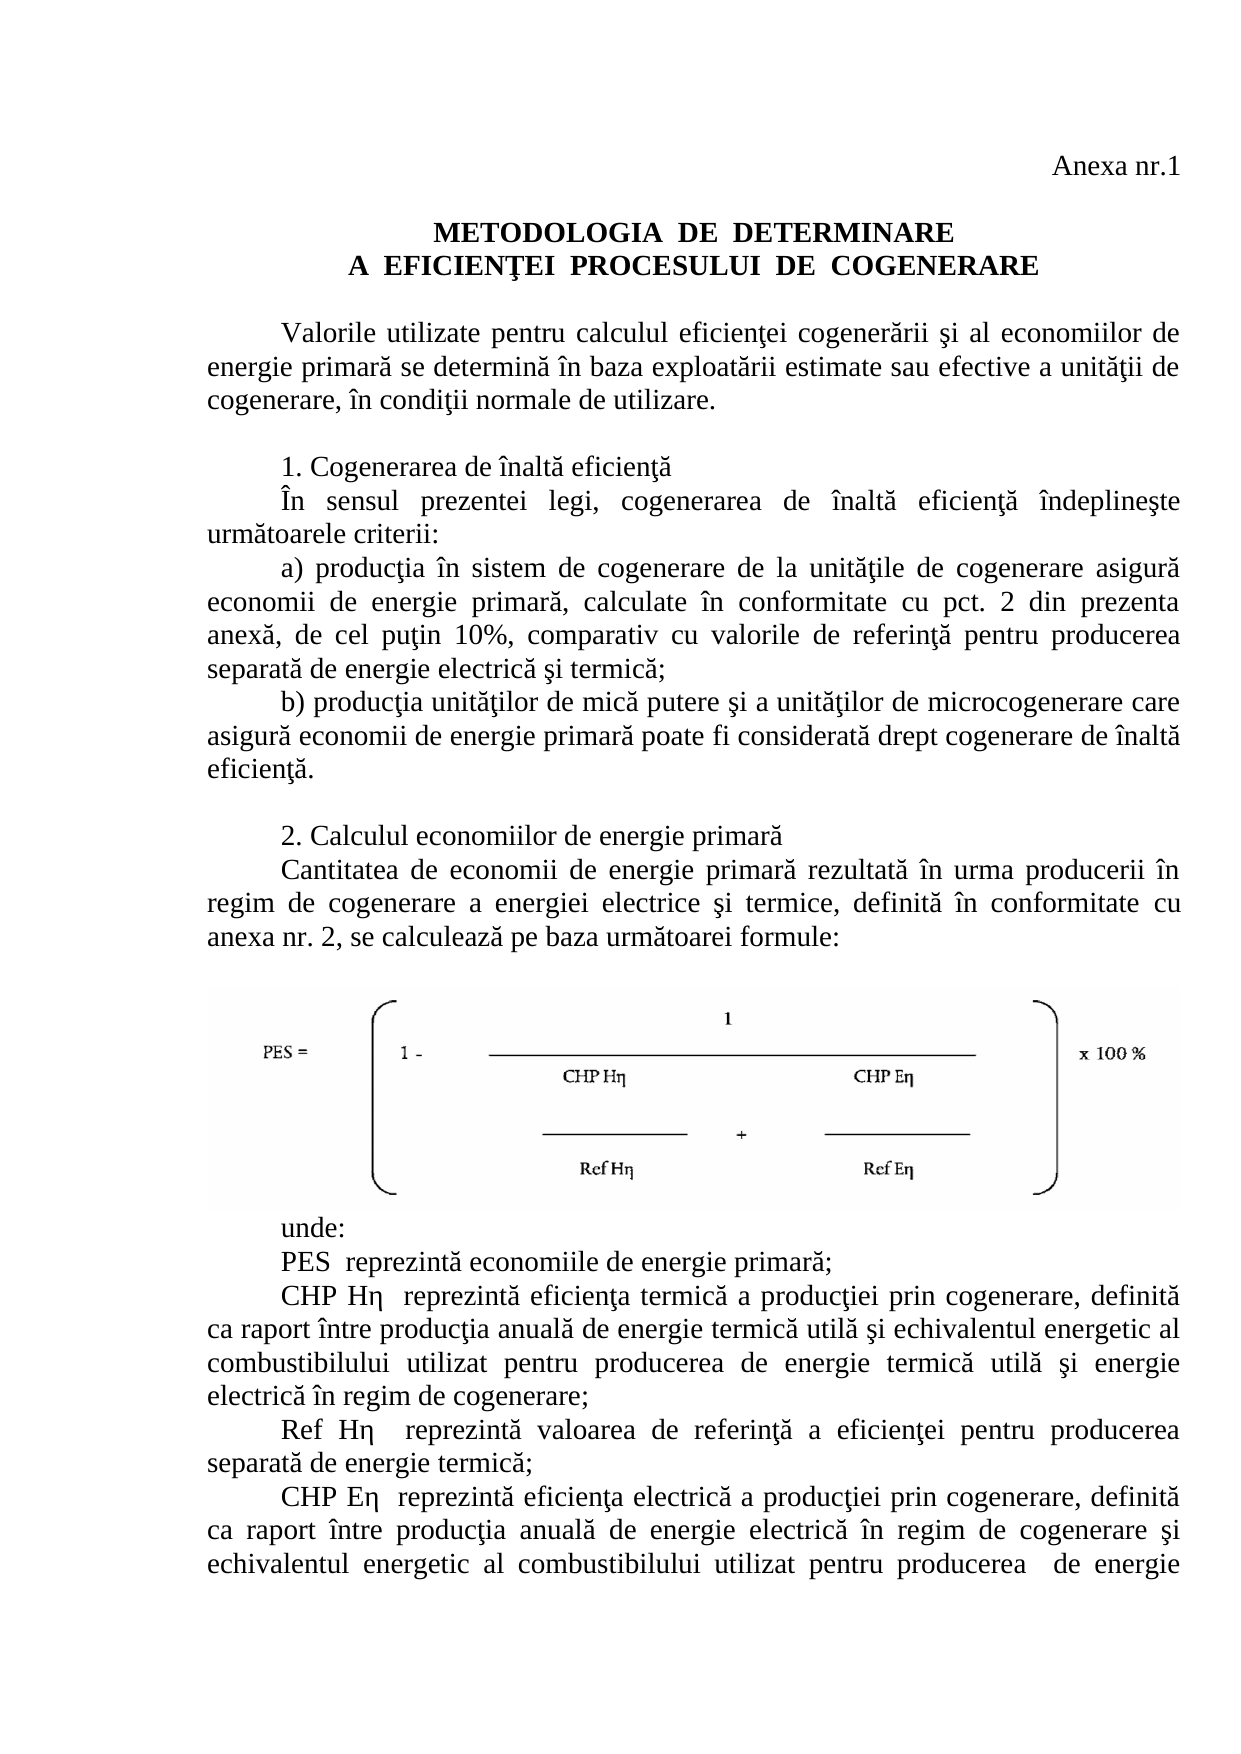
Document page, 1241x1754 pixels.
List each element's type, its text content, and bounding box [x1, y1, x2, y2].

text CHP Hη reprezintă eficienţa termică a producţiei prin cogenerare, definită ca raport între producţia anuală de energie termică utilă şi echivalentul energetic al combustibilului utilizat pentru producerea de energie termică utilă şi energie electrică în regim de cogenerare; [207, 1278, 1181, 1412]
text unde: [207, 1211, 1181, 1244]
text Anexa nr.1 [207, 148, 1181, 181]
picture [208, 986, 1180, 1211]
text Valorile utilizate pentru calculul eficienţei cogenerării şi al economiilor de energie primară se determină în baza exploatării estimate sau efective a unităţii de cogenerare, în condiţii normale de utilizare. [207, 315, 1181, 416]
text a) producţia în sistem de cogenerare de la unităţile de cogenerare asigură economii de energie primară, calculate în conformitate cu pct. 2 din prezenta anexă, de cel puţin 10%, comparativ cu valorile de referinţă pentru producerea separată de energie electrică şi termică; [207, 550, 1181, 684]
text METODOLOGIA DE DETERMINARE [207, 215, 1181, 248]
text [207, 1479, 1181, 1579]
text 1. Cogenerarea de înaltă eficienţă [207, 449, 1181, 483]
text Ref Hη reprezintă valoarea de referinţă a eficienţei pentru producerea separată de energie termică; [207, 1412, 1181, 1479]
text În sensul prezentei legi, cogenerarea de înaltă eficienţă îndeplineşte următoarele criterii: [207, 483, 1181, 550]
text A EFICIENŢEI PROCESULUI DE COGENERARE [207, 248, 1181, 282]
text PES reprezintă economiile de energie primară; [207, 1244, 1181, 1278]
text b) producţia unităţilor de mică putere şi a unităţilor de microcogenerare care asigură economii de energie primară poate fi considerată drept cogenerare de înaltă eficienţă. [207, 684, 1181, 785]
text 2. Calculul economiilor de energie primară [207, 818, 1181, 852]
text Cantitatea de economii de energie primară rezultată în urma producerii în regim de cogenerare a energiei electrice şi termice, definită în conformitate cu anexa nr. 2, se calculează pe baza următoarei formule: [207, 852, 1181, 953]
